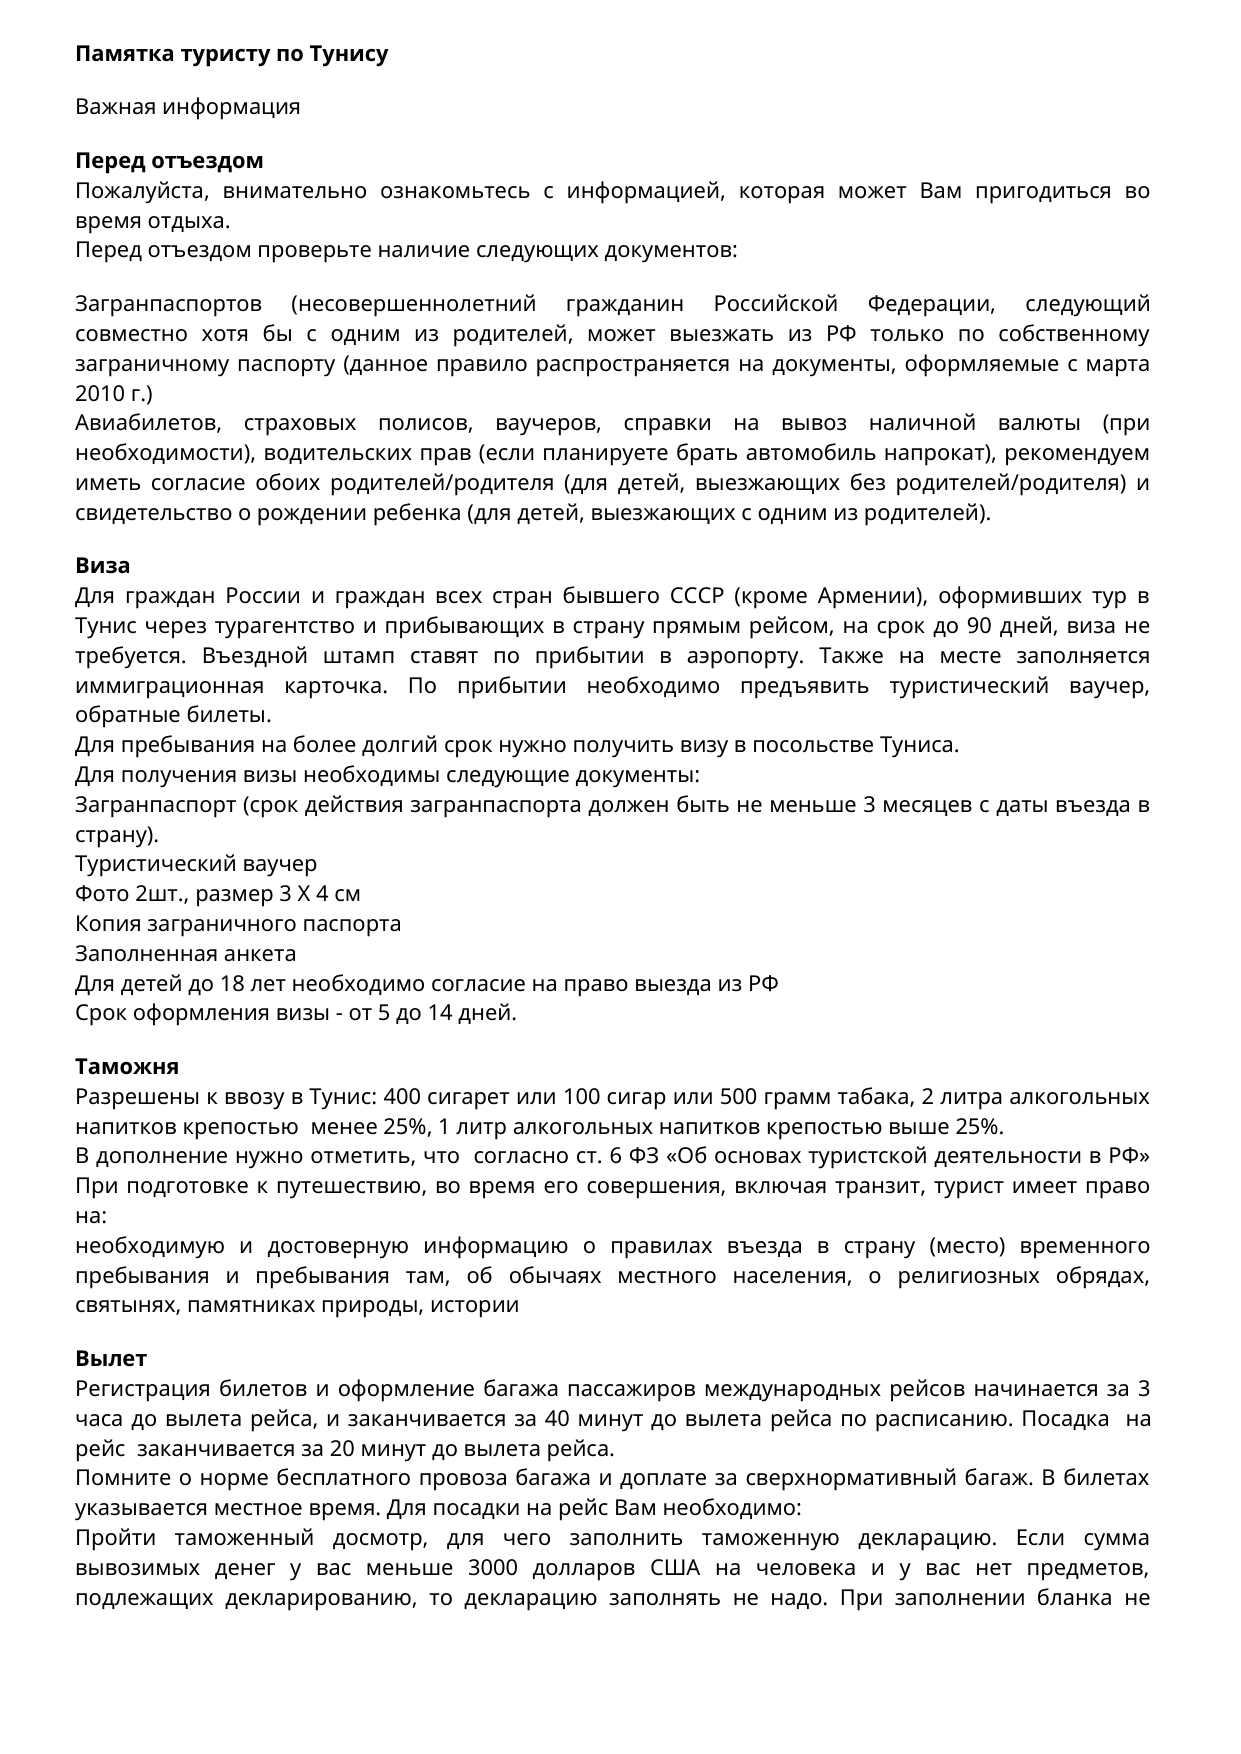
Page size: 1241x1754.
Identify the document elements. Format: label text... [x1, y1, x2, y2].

text Виза [75, 550, 1152, 580]
text Загранпаспортов (несовершеннолетний гражданин Российской Федерации, следующий совместно хотя бы с одним из родителей, может выезжать из РФ только по собственному заграничному паспорту (данное правило распространяется на документы, оформляемые с марта 2010 г.) [75, 288, 1152, 407]
text Туристический ваучер [75, 848, 1152, 878]
text Важная информация [75, 91, 1152, 121]
text Памятка туристу по Тунису [75, 37, 1152, 67]
text Для детей до 18 лет необходимо согласие на право выезда из РФ [75, 967, 1152, 997]
text Помните о норме бесплатного провоза багажа и доплате за сверхнормативный багаж. В билетах указывается местное время. Для посадки на рейс Вам необходимо: [75, 1462, 1152, 1522]
text Загранпаспорт (срок действия загранпаспорта должен быть не меньше 3 месяцев с даты въезда в страну). [75, 789, 1152, 848]
text В дополнение нужно отметить, что согласно ст. 6 ФЗ «Об основах туристской деятельности в РФ» При подготовке к путешествию, во время его совершения, включая транзит, турист имеет право на: [75, 1140, 1152, 1230]
text Пожалуйста, внимательно ознакомьтесь с информацией, которая может Вам пригодиться во время отдыха. [75, 175, 1152, 234]
text Перед отъездом проверьте наличие следующих документов: [75, 234, 1152, 264]
text Разрешены к ввозу в Тунис: 400 сигарет или 100 сигар или 500 грамм табака, 2 литра алкогольных напитков крепостью менее 25%, 1 литр алкогольных напитков крепостью выше 25%. [75, 1081, 1152, 1140]
text необходимую и достоверную информацию о правилах въезда в страну (место) временного пребывания и пребывания там, об обычаях местного населения, о религиозных обрядах, святынях, памятниках природы, истории [75, 1230, 1152, 1319]
text Вылет [75, 1343, 1152, 1373]
text Перед отъездом [75, 145, 1152, 175]
text Таможня [75, 1051, 1152, 1081]
text Для граждан России и граждан всех стран бывшего СССР (кроме Армении), оформивших тур в Тунис через турагентство и прибывающих в страну прямым рейсом, на срок до 90 дней, виза не требуется. Въездной штамп ставят по прибытии в аэропорту. Также на месте заполняется иммиграционная карточка. По прибытии необходимо предъявить туристический ваучер, обратные билеты. [75, 580, 1152, 729]
text Авиабилетов, страховых полисов, ваучеров, справки на вывоз наличной валюты (при необходимости), водительских прав (если планируете брать автомобиль напрокат), рекомендуем иметь согласие обоих родителей/родителя (для детей, выезжающих без родителей/родителя) и свидетельство о рождении ребенка (для детей, выезжающих с одним из родителей). [75, 407, 1152, 526]
text Копия заграничного паспорта [75, 908, 1152, 938]
text Срок оформления визы - от 5 до 14 дней. [75, 997, 1152, 1027]
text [75, 1522, 1152, 1611]
text Фото 2шт., размер 3 Х 4 см [75, 878, 1152, 908]
text Заполненная анкета [75, 938, 1152, 967]
text Для пребывания на более долгий срок нужно получить визу в посольстве Туниса. [75, 729, 1152, 759]
text Для получения визы необходимы следующие документы: [75, 759, 1152, 789]
text Регистрация билетов и оформление багажа пассажиров международных рейсов начинается за 3 часа до вылета рейса, и заканчивается за 40 минут до вылета рейса по расписанию. Посадка на рейс заканчивается за 20 минут до вылета рейса. [75, 1373, 1152, 1462]
